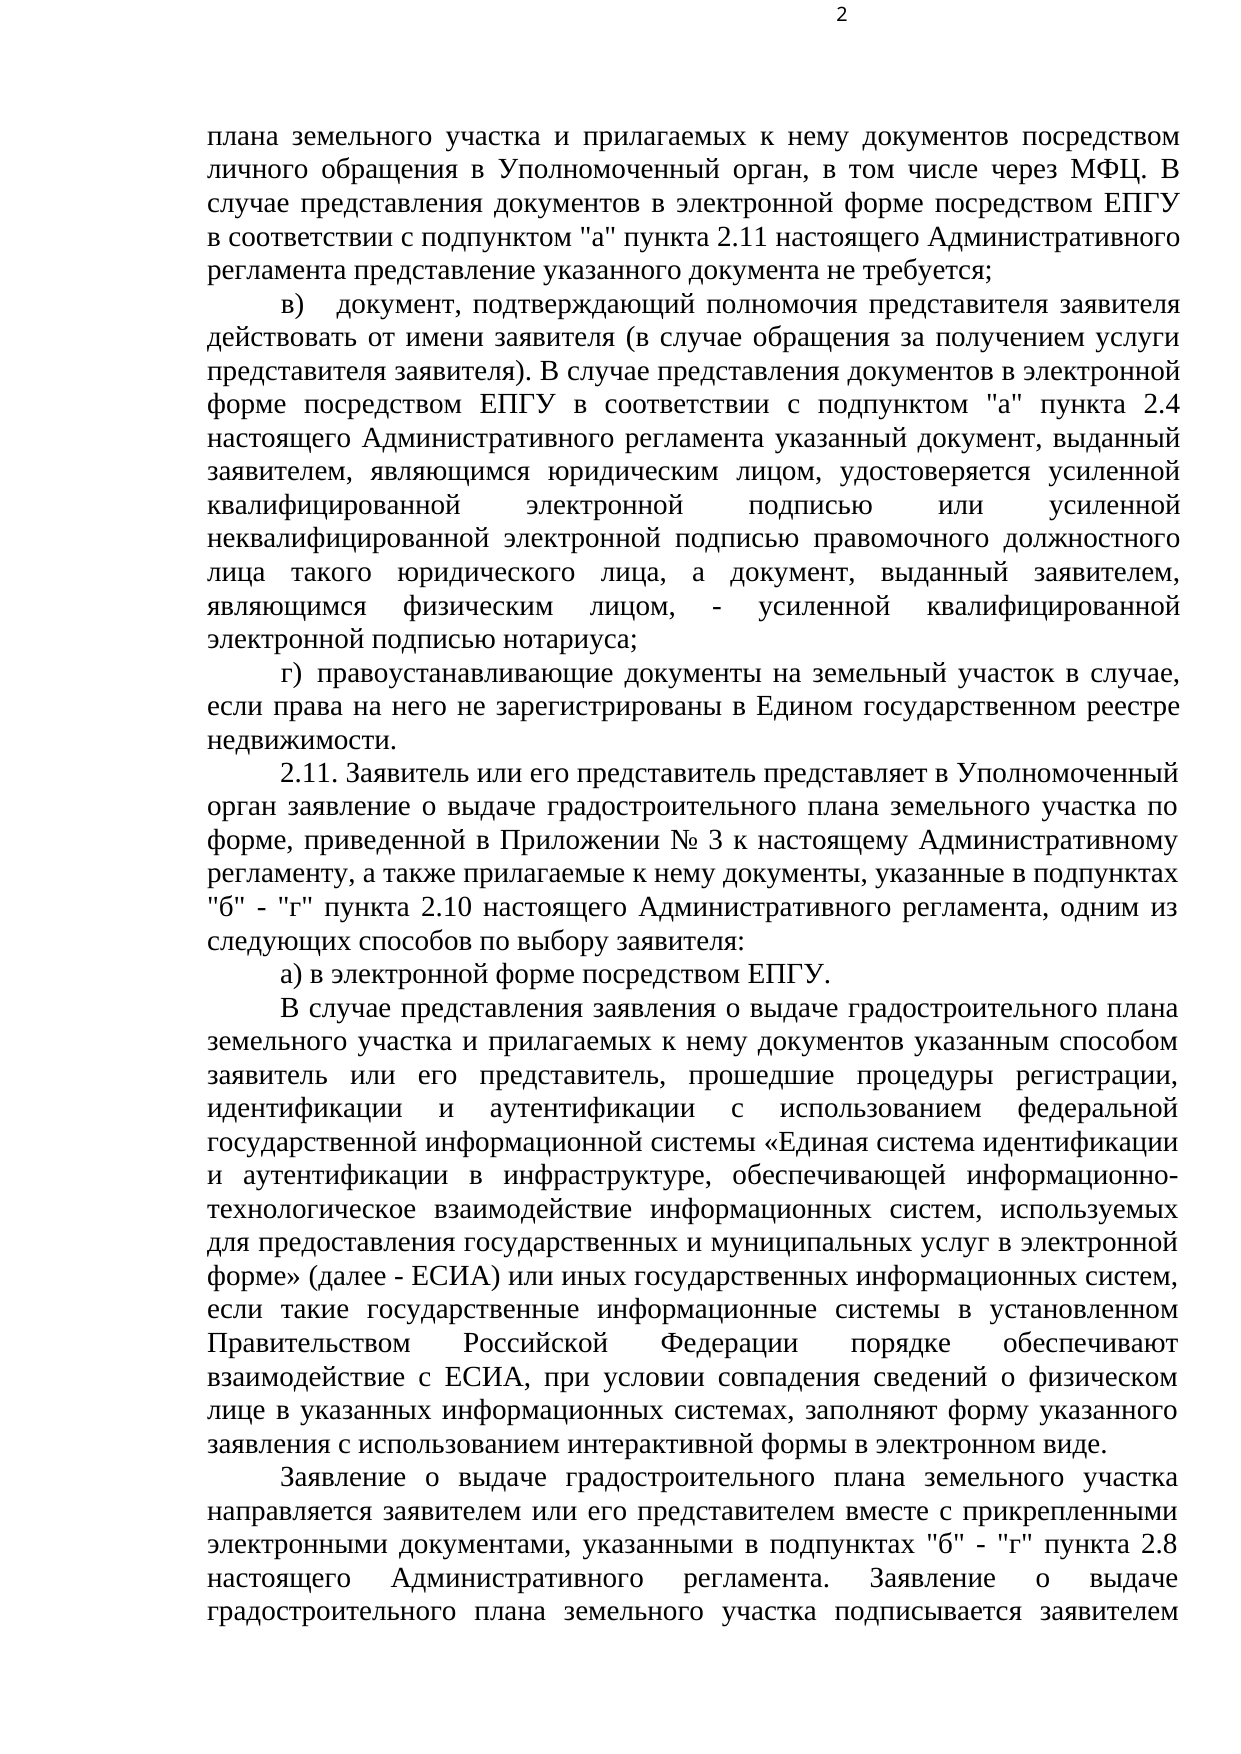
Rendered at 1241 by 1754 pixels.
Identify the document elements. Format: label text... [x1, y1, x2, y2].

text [207, 1460, 1179, 1627]
text а) в электронной форме посредством ЕПГУ. [207, 957, 1179, 990]
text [207, 118, 1181, 286]
text 2.11. Заявитель или его представитель представляет в Уполномоченный орган заявление о выдаче градостроительного плана земельного участка по форме, приведенной в Приложении № 3 к настоящему Административному регламенту, а также прилагаемые к нему документы, указанные в подпунктах "б" - "г" пункта 2.10 настоящего Административного регламента, одним из следующих способов по выбору заявителя: [207, 755, 1179, 957]
text г) правоустанавливающие документы на земельный участок в случае, если права на него не зарегистрированы в Едином государственном реестре недвижимости. [207, 655, 1181, 755]
text в) документ, подтверждающий полномочия представителя заявителя действовать от имени заявителя (в случае обращения за получением услуги представителя заявителя). В случае представления документов в электронной форме посредством ЕПГУ в соответствии с подпунктом "а" пункта 2.4 настоящего Административного регламента указанный документ, выданный заявителем, являющимся юридическим лицом, удостоверяется усиленной квалифицированной электронной подписью или усиленной неквалифицированной электронной подписью правомочного должностного лица такого юридического лица, а документ, выданный заявителем, являющимся физическим лицом, - усиленной квалифицированной электронной подписью нотариуса; [207, 286, 1181, 655]
text В случае представления заявления о выдаче градостроительного плана земельного участка и прилагаемых к нему документов указанным способом заявитель или его представитель, прошедшие процедуры регистрации, идентификации и аутентификации с использованием федеральной государственной информационной системы «Единая система идентификации и аутентификации в инфраструктуре, обеспечивающей информационно-технологическое взаимодействие информационных систем, используемых для предоставления государственных и муниципальных услуг в электронной форме» (далее - ЕСИА) или иных государственных информационных систем, если такие государственные информационные системы в установленном Правительством Российской Федерации порядке обеспечивают взаимодействие с ЕСИА, при условии совпадения сведений о физическом лице в указанных информационных системах, заполняют форму указанного заявления с использованием интерактивной формы в электронном виде. [207, 990, 1179, 1460]
